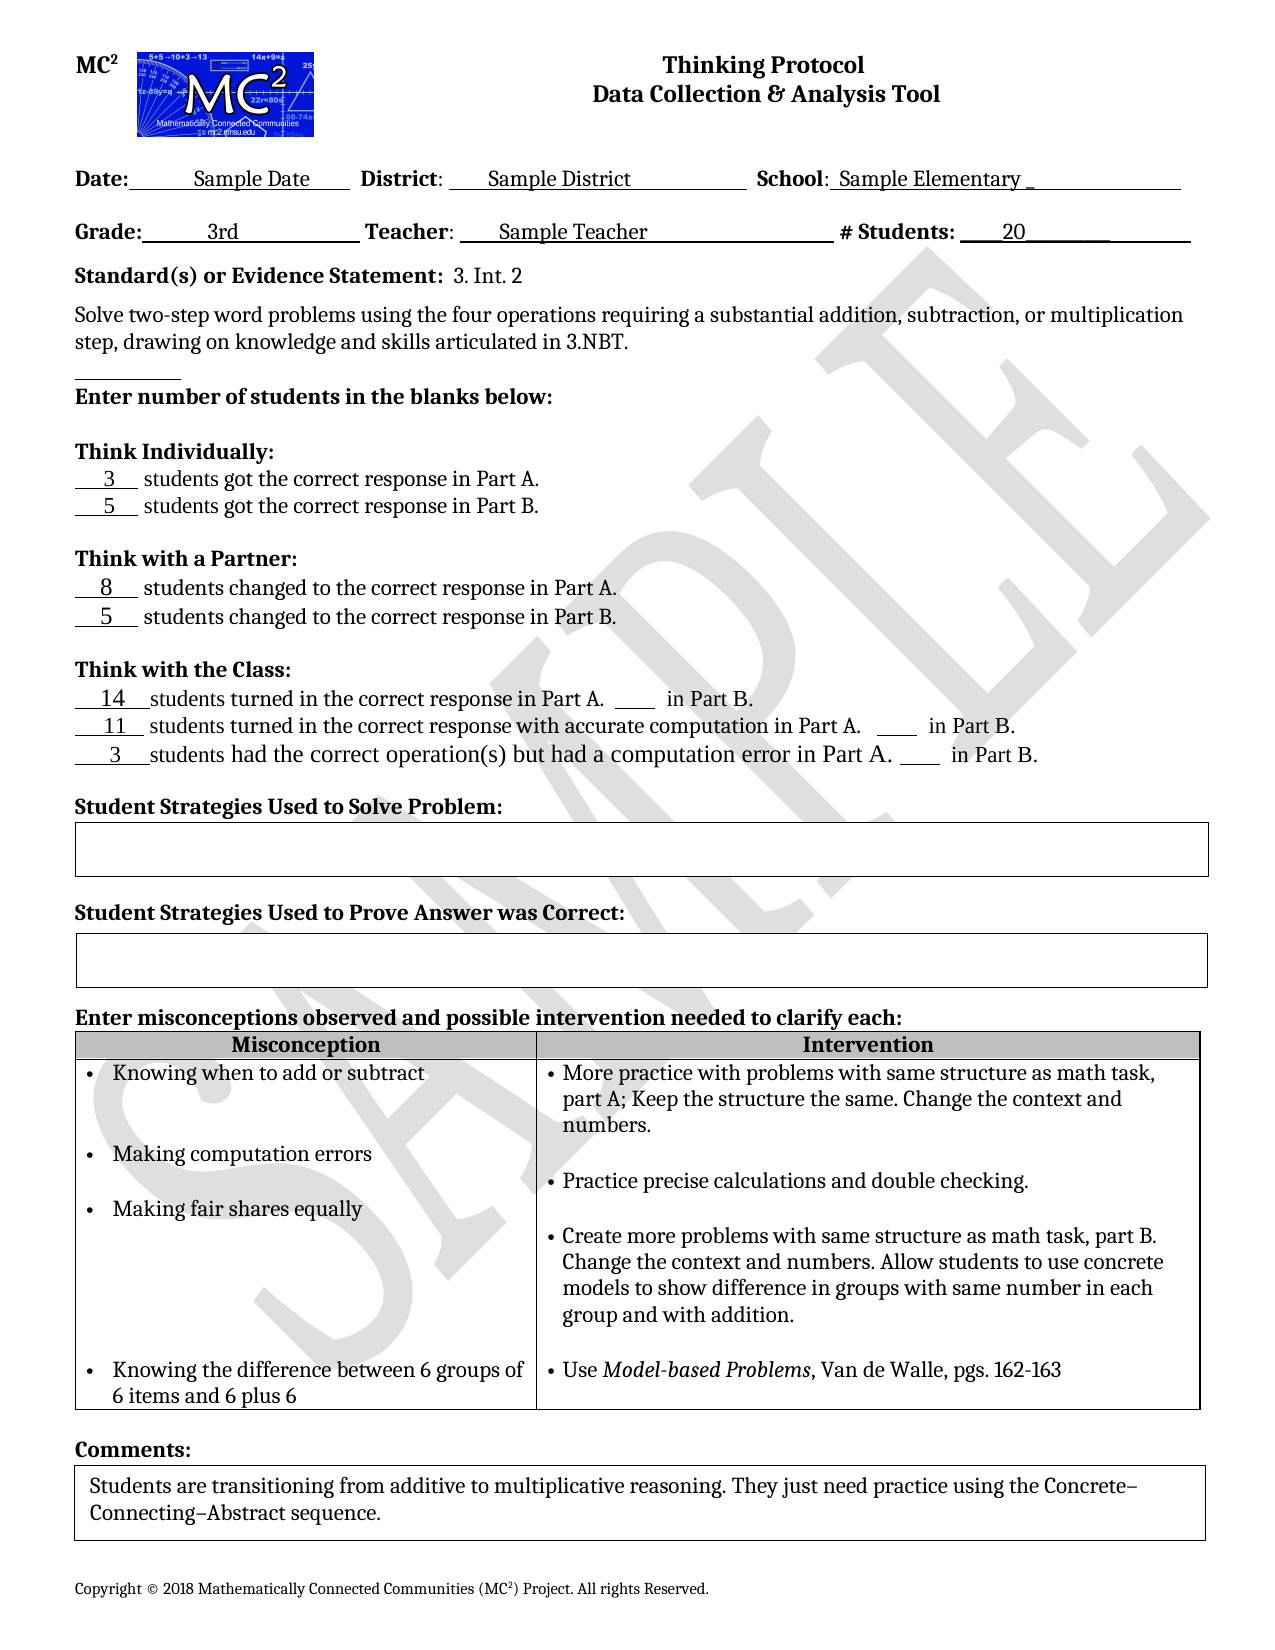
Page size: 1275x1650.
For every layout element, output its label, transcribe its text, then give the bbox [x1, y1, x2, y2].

text Date: Sample Date District: Sample District School: Sample Elementary _ [75, 166, 1185, 193]
picture [137, 52, 314, 137]
text Think with the Class: [75, 656, 1200, 683]
text Standard(s) or Evidence Statement: 3. Int. 2 [75, 263, 1200, 289]
text 5 students got the correct response in Part B. [75, 492, 1200, 519]
text 8 students changed to the correct response in Part A. [75, 572, 1200, 601]
text Solve two-step word problems using the four operations requiring a substantial addition, subtraction, or multiplication step, drawing on knowledge and skills articulated in 3.NBT. [75, 302, 1200, 355]
text Think with a Partner: [75, 546, 1200, 572]
text Grade: 3rd Teacher: Sample Teacher # Students: _____20__________ [75, 219, 1195, 245]
text 3 students got the correct response in Part A. [75, 465, 1200, 492]
text Comments: [75, 1437, 1200, 1463]
text MC2 Thinking Protocol Data Collection & Analysis Tool [75, 51, 1200, 109]
text 5 students changed to the correct response in Part B. [75, 601, 1200, 630]
text Enter number of students in the blanks below: [75, 383, 1200, 439]
text Student Strategies Used to Solve Problem: [75, 794, 1200, 820]
text Enter misconceptions observed and possible intervention needed to clarify each: [75, 1005, 1200, 1031]
text Think Individually: [75, 439, 1200, 465]
text 11 students turned in the correct response with accurate computation in Part A. in Part B. [75, 712, 1200, 739]
text 3 students had the correct operation(s) but had a computation error in Part A. in Part B. [75, 739, 1200, 768]
table_cell Knowing when to add or subtract Making computation errors Making fair shares equally Knowing the difference between 6 groups of 6 items and 6 plus 6 [76, 1060, 536, 1409]
text 14 students turned in the correct response in Part A. in Part B. [75, 683, 1200, 712]
text Student Strategies Used to Prove Answer was Correct: [75, 899, 1200, 926]
table_header Intervention [537, 1032, 1199, 1058]
table_cell More practice with problems with same structure as math task, part A; Keep the structure the same. Change the context and numbers. Practice precise calculations and double checking. Create more problems with same structure as math task, part B. Change the context and numbers. Allow students to use concrete models to show difference in groups with same number in each group and with addition. Use Model-based Problems, Van de Walle, pgs. 162-163 [537, 1060, 1199, 1409]
table_header Misconception [76, 1032, 536, 1058]
